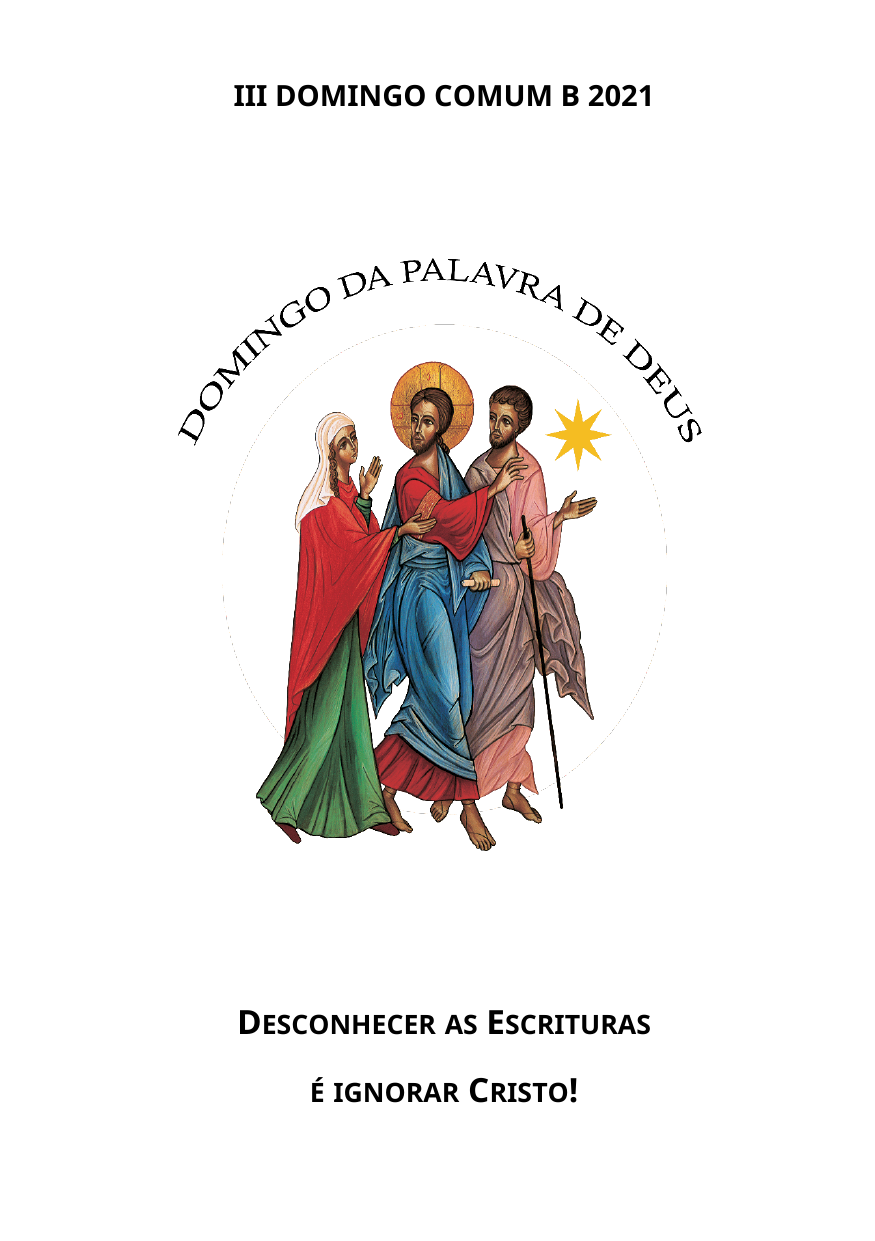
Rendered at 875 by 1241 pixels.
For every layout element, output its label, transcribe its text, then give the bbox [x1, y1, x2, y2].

picture [88, 185, 799, 917]
text Desconhecer as Escrituras [89, 999, 799, 1044]
text é ignorar Cristo! [89, 1067, 799, 1112]
text III DOMINGO COMUM B 2021 [89, 75, 799, 115]
